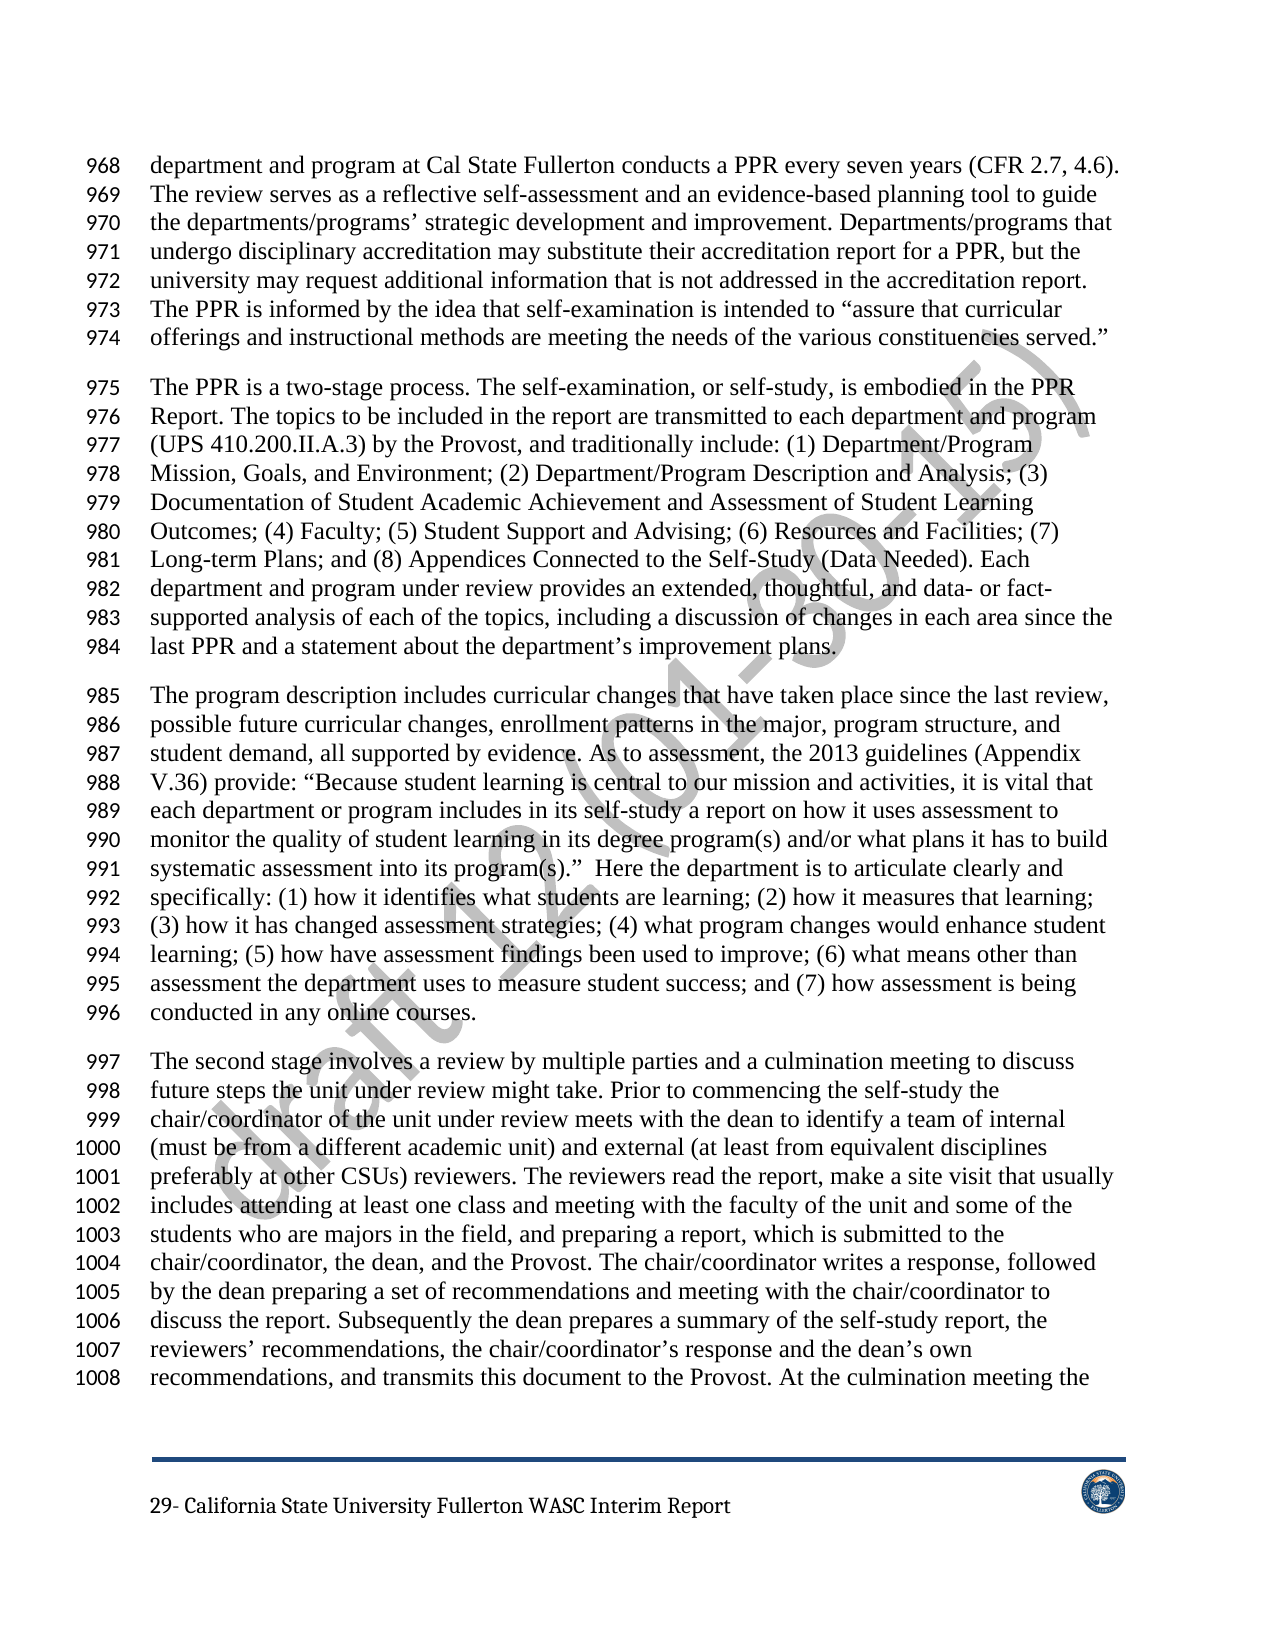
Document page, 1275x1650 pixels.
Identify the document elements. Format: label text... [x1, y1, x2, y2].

text The program description includes curricular changes that have taken place since the last review, possible future curricular changes, enrollment patterns in the major, program structure, and student demand, all supported by evidence. As to assessment, the 2013 guidelines (Appendix V.36) provide: “Because student learning is central to our mission and activities, it is vital that each department or program includes in its self-study a report on how it uses assessment to monitor the quality of student learning in its degree program(s) and/or what plans it has to build systematic assessment into its program(s).” Here the department is to articulate clearly and specifically: (1) how it identifies what students are learning; (2) how it measures that learning; (3) how it has changed assessment strategies; (4) what program changes would enhance student learning; (5) how have assessment findings been used to improve; (6) what means other than assessment the department uses to measure student success; and (7) how assessment is being conducted in any online courses. [150, 680, 1125, 1025]
text The PPR is a two-stage process. The self-examination, or self-study, is embodied in the PPR Report. The topics to be included in the report are transmitted to each department and program (UPS 410.200.II.A.3) by the Provost, and traditionally include: (1) Department/Program Mission, Goals, and Environment; (2) Department/Program Description and Analysis; (3) Documentation of Student Academic Achievement and Assessment of Student Learning Outcomes; (4) Faculty; (5) Student Support and Advising; (6) Resources and Facilities; (7) Long-term Plans; and (8) Appendices Connected to the Self-Study (Data Needed). Each department and program under review provides an extended, thoughtful, and data- or fact-supported analysis of each of the topics, including a discussion of changes in each area since the last PPR and a statement about the department’s improvement plans. [150, 372, 1125, 659]
picture [1081, 1469, 1125, 1514]
